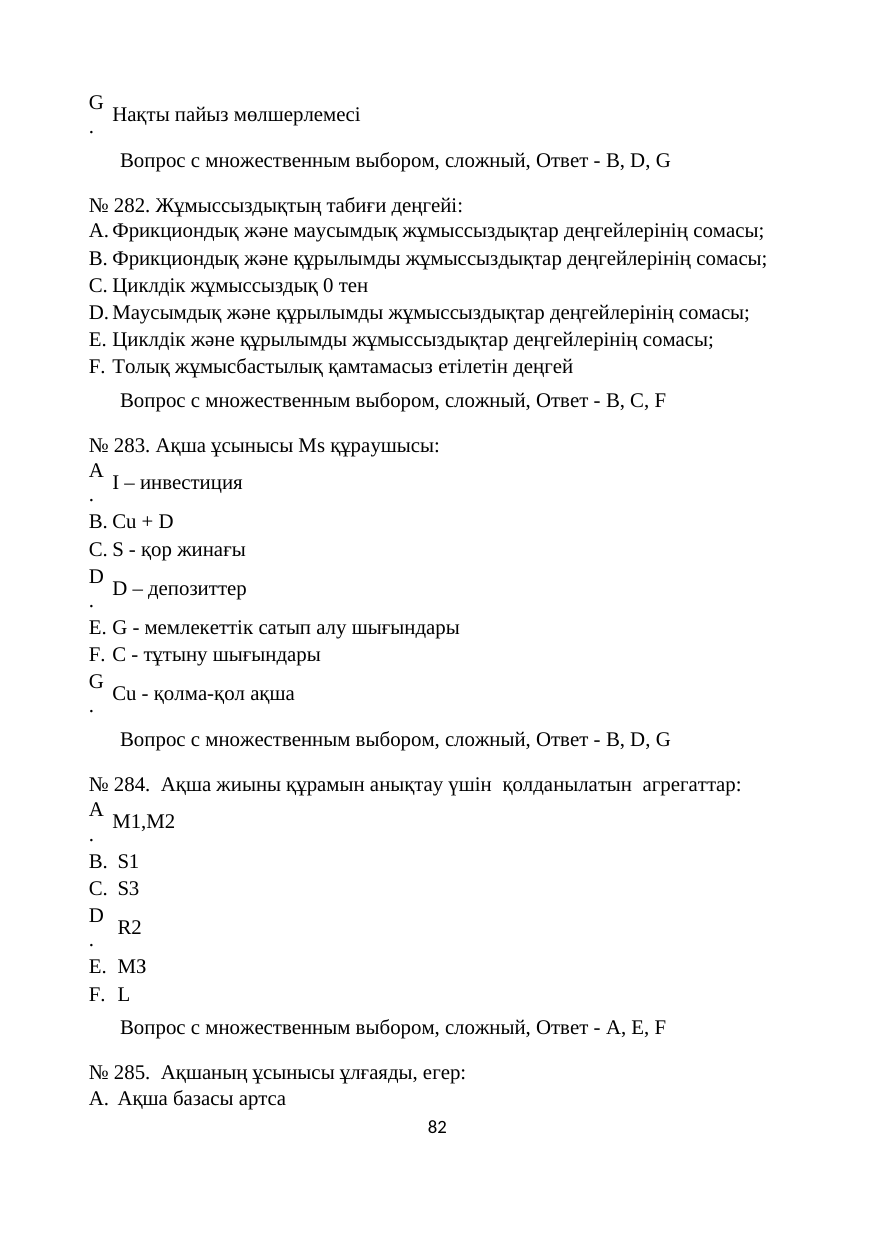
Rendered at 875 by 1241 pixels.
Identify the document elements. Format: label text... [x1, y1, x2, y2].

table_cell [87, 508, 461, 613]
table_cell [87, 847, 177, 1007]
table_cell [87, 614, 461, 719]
text Вопрос с множественным выбором, сложный, Ответ - B, C, F [120, 388, 754, 412]
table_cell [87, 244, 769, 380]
text Вопрос с множественным выбором, сложный, Ответ - B, D, G [120, 148, 754, 172]
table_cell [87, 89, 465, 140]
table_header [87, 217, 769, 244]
text № 284. Ақша жиыны құрамын анықтау үшін қолданылатын агрегаттар: [89, 772, 785, 796]
text Вопрос с множественным выбором, сложный, Ответ - A, E, F [120, 1015, 754, 1039]
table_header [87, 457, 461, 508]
text № 282. Жұмыссыздықтың табиғи деңгейі: [89, 193, 785, 217]
text № 285. Ақшаның ұсынысы ұлғаяды, егер: [89, 1060, 785, 1084]
text № 283. Ақша ұсынысы Мs құраушысы: [89, 432, 785, 457]
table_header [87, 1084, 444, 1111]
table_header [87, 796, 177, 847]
text Вопрос с множественным выбором, сложный, Ответ - B, D, G [120, 727, 754, 751]
